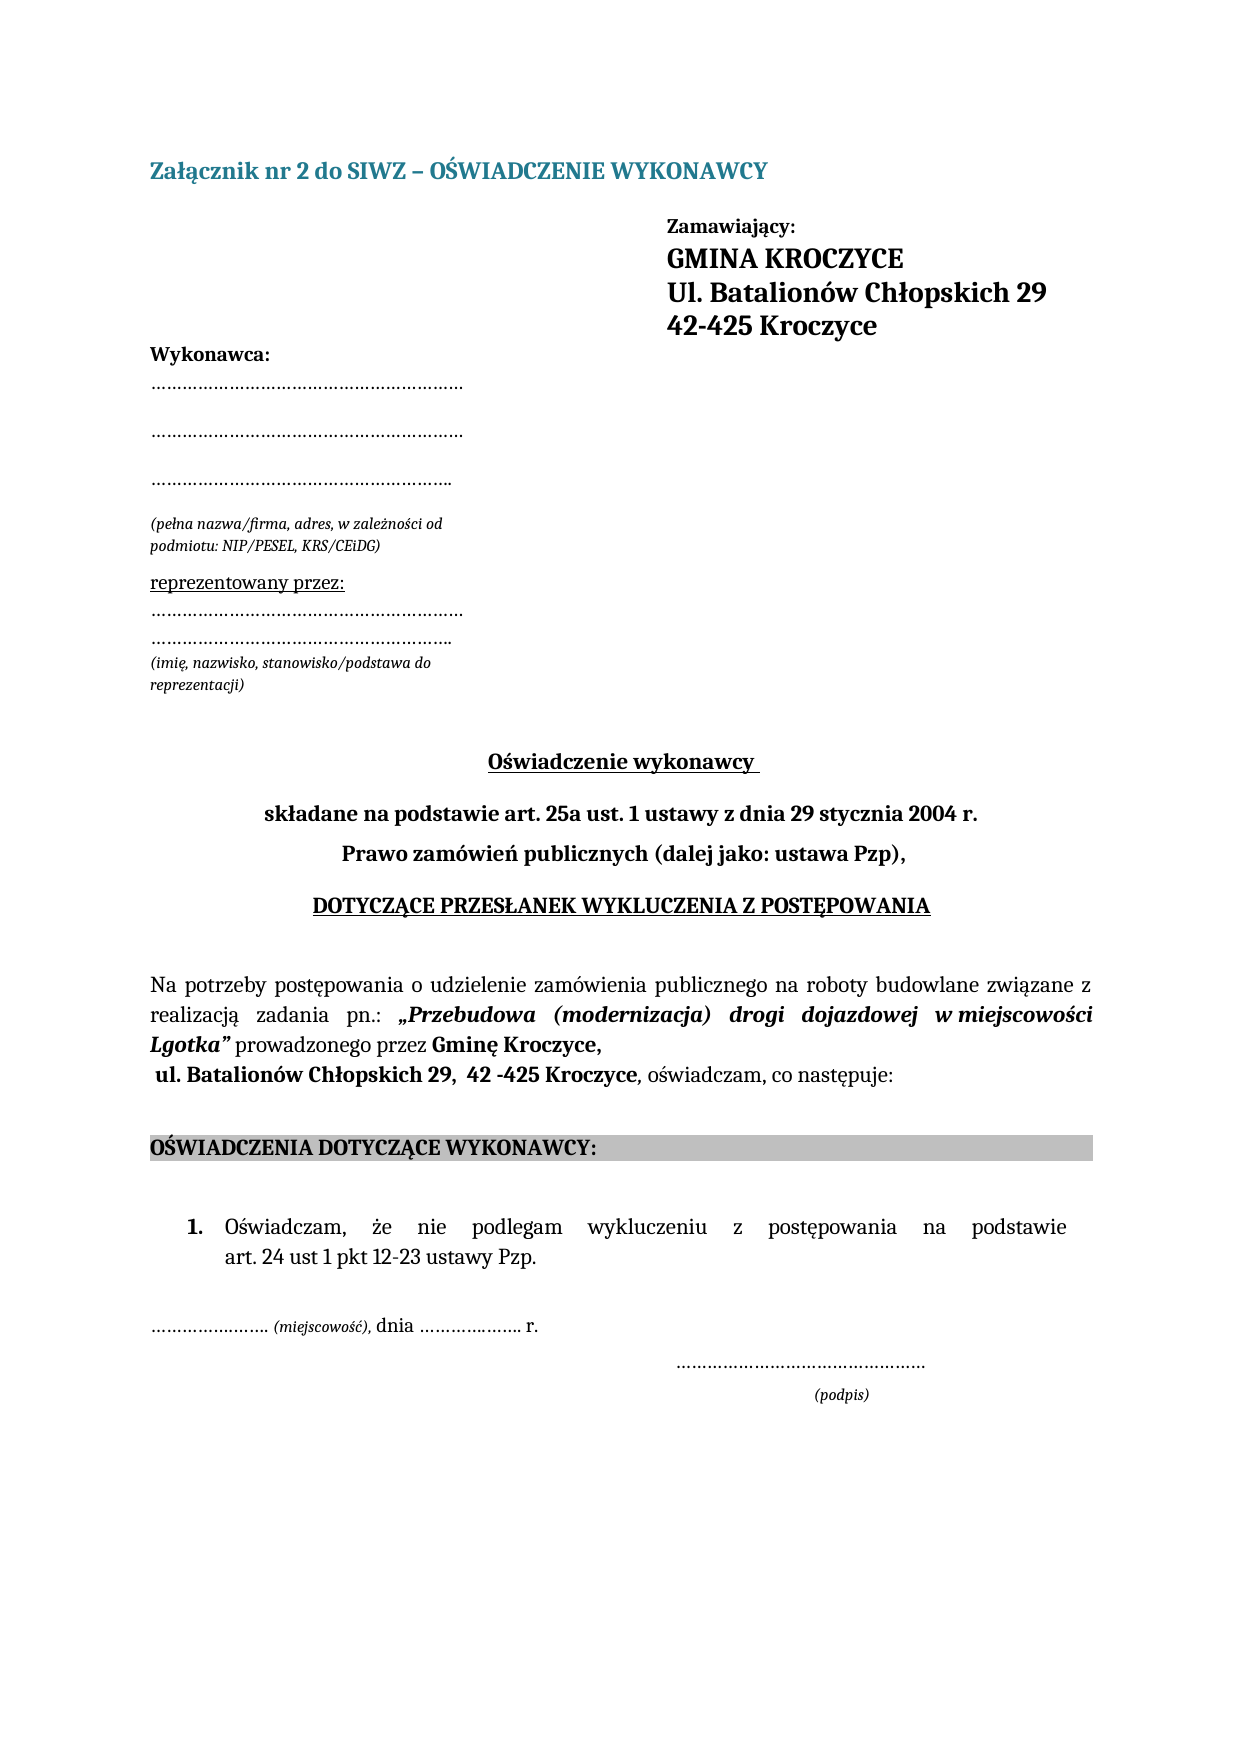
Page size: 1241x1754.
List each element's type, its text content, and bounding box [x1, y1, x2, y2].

text Wykonawca: [150, 343, 1093, 367]
text …………….……. (miejscowość), dnia ………….……. r. [150, 1314, 1093, 1338]
text OŚWIADCZENIA DOTYCZĄCE WYKONAWCY: [150, 1135, 1093, 1161]
text Prawo zamówień publicznych (dalej jako: ustawa Pzp), [150, 841, 1093, 867]
text (podpis) [740, 1386, 1093, 1405]
text (pełna nazwa/firma, adres, w zależności od podmiotu: NIP/PESEL, KRS/CEiDG) [150, 514, 472, 555]
text Ul. Batalionów Chłopskich 29 [667, 276, 1093, 309]
text Zamawiający: [667, 215, 1093, 239]
text reprezentowany przez: [150, 571, 1093, 594]
text ……………………………………………………………………………………………………………………………………………………………. [150, 370, 472, 490]
subtitle Załącznik nr 2 do SIWZ – OŚWIADCZENIE WYKONAWCY [150, 157, 1093, 186]
text 42-425 Kroczyce [667, 309, 1093, 343]
list ul. Batalionów Chłopskich 29, 42 -425 Kroczyce, oświadczam, co następuje: [150, 1062, 1093, 1088]
text (imię, nazwisko, stanowisko/podstawa do reprezentacji) [150, 653, 472, 694]
text ………………………………………………………………………………………………………. [150, 598, 472, 649]
text ………………………………………… [150, 1350, 1093, 1374]
list Oświadczam, że nie podlegam wykluczeniu z postępowania na podstawie art. 24 ust 1 pkt 12-23 ustawy Pzp. [187, 1214, 1093, 1271]
list Na potrzeby postępowania o udzielenie zamówienia publicznego na roboty budowlane związane z realizacją zadania pn.: „Przebudowa (modernizacja) drogi dojazdowej w miejscowości Lgotka” prowadzonego przez Gminę Kroczyce, [150, 971, 1093, 1058]
text DOTYCZĄCE PRZESŁANEK WYKLUCZENIA Z POSTĘPOWANIA [150, 892, 1093, 919]
text GMINA KROCZYCE [667, 242, 1093, 276]
text Oświadczenie wykonawcy [150, 749, 1093, 775]
text składane na podstawie art. 25a ust. 1 ustawy z dnia 29 stycznia 2004 r. [150, 801, 1093, 827]
